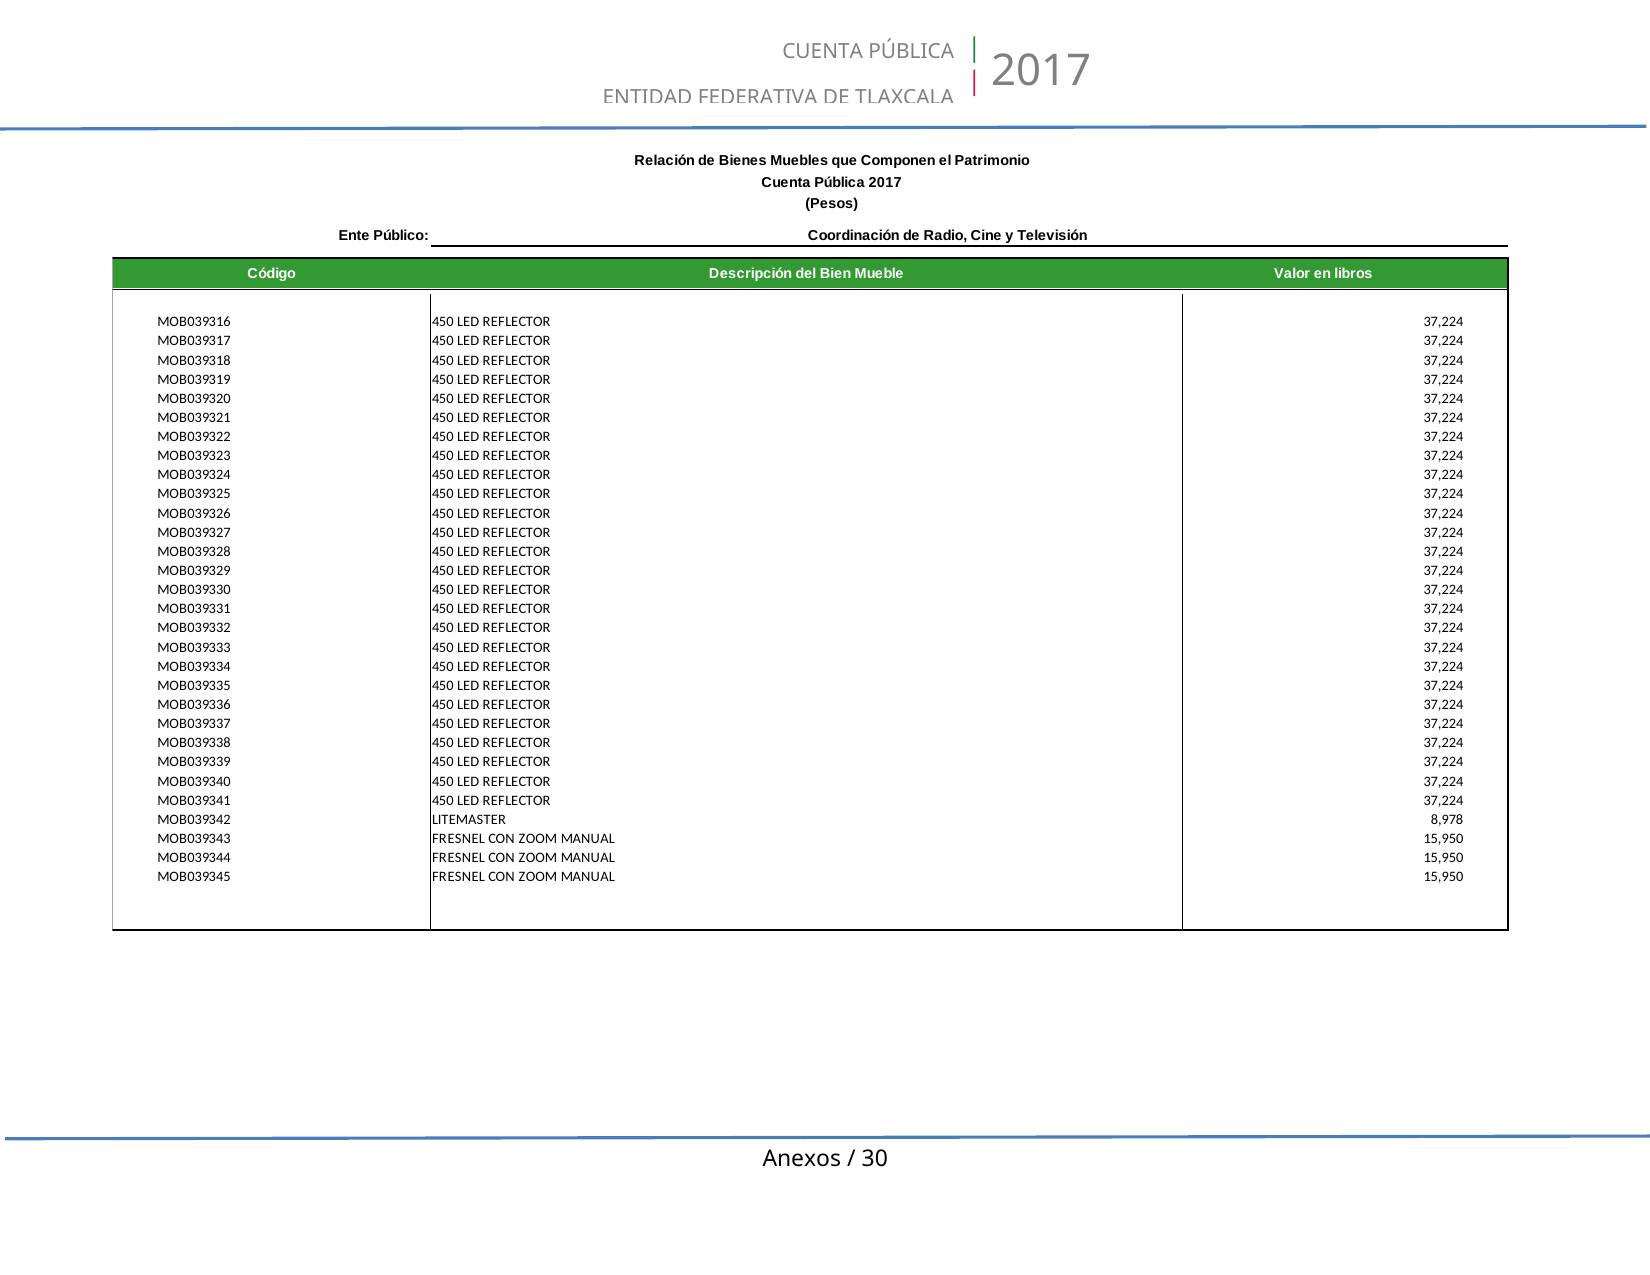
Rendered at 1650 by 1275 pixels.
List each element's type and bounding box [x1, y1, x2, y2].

picture [968, 28, 985, 99]
